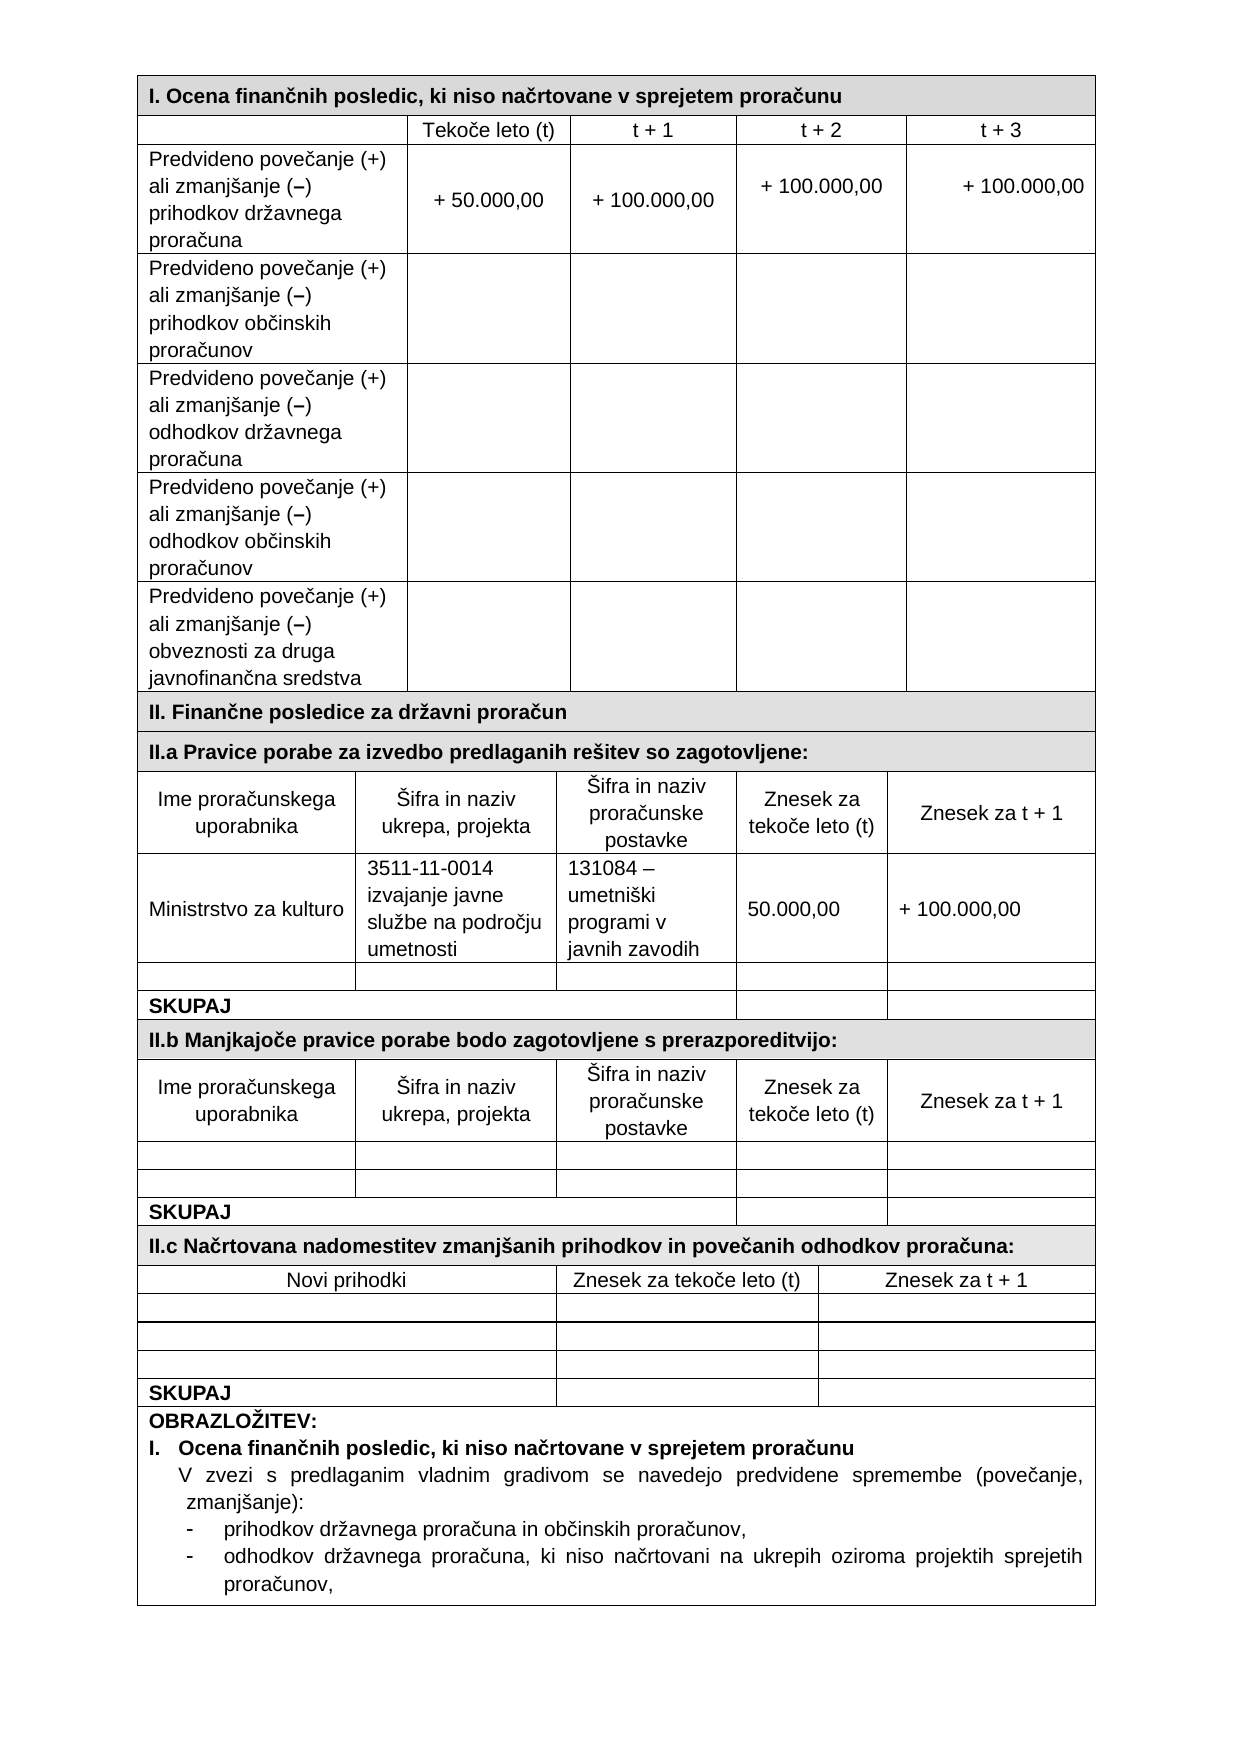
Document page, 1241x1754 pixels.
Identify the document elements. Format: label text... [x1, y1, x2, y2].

table_cell t + 3 [907, 116, 1095, 144]
table_cell [888, 1142, 1095, 1169]
table_cell t + 1 [571, 116, 736, 144]
table_cell [737, 473, 906, 581]
table_cell Šifra in naziv proračunske postavke [557, 772, 736, 853]
table_cell Znesek za t + 1 [888, 1060, 1095, 1141]
table_cell [138, 1323, 556, 1349]
table_cell [888, 963, 1095, 990]
table_cell II.b Manjkajoče pravice porabe bodo zagotovljene s prerazporeditvijo: [138, 1020, 1095, 1058]
table_cell [907, 582, 1095, 691]
table_cell [888, 1170, 1095, 1197]
table_cell [737, 991, 887, 1018]
table_cell Znesek za t + 1 [888, 772, 1095, 853]
table_cell + 50.000,00 [408, 145, 570, 253]
table_cell Znesek za t + 1 [819, 1266, 1095, 1293]
table_cell [571, 473, 736, 581]
table_cell II. Finančne posledice za državni proračun [138, 692, 1095, 731]
table_cell SKUPAJ [138, 1379, 556, 1406]
table_cell [907, 254, 1095, 362]
table_cell [557, 1142, 736, 1169]
table_header I. Ocena finančnih posledic, ki niso načrtovane v sprejetem proračunu [138, 76, 1095, 115]
table_cell [819, 1351, 1095, 1378]
table_cell [138, 1294, 556, 1321]
table_cell Ministrstvo za kulturo [138, 854, 355, 962]
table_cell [138, 1407, 1095, 1605]
table_cell [571, 364, 736, 472]
table_cell SKUPAJ [138, 991, 736, 1018]
table_cell [408, 582, 570, 691]
table_cell Tekoče leto (t) [408, 116, 570, 144]
table_cell t + 2 [737, 116, 906, 144]
table_cell 3511-11-0014 izvajanje javne službe na področju umetnosti [356, 854, 556, 962]
table_cell [138, 116, 407, 144]
table_cell Ime proračunskega uporabnika [138, 1060, 355, 1141]
table_cell [138, 1170, 355, 1197]
table_cell [557, 1323, 818, 1349]
table_cell [888, 991, 1095, 1018]
table_cell [138, 963, 355, 990]
table_cell [557, 1170, 736, 1197]
table_cell Predvideno povečanje (+) ali zmanjšanje (–) odhodkov državnega proračuna [138, 364, 407, 472]
table_cell [737, 963, 887, 990]
table_cell + 100.000,00 [737, 145, 906, 253]
table_cell [356, 1142, 556, 1169]
table_cell [737, 254, 906, 362]
table_cell Predvideno povečanje (+) ali zmanjšanje (–) prihodkov državnega proračuna [138, 145, 407, 253]
table_cell Šifra in naziv ukrepa, projekta [356, 772, 556, 853]
table_cell [819, 1379, 1095, 1406]
table_cell + 100.000,00 [888, 854, 1095, 962]
table_cell [737, 582, 906, 691]
table_cell [408, 254, 570, 362]
table_cell [557, 1351, 818, 1378]
table_cell [737, 1142, 887, 1169]
table_cell [356, 963, 556, 990]
table_cell Znesek za tekoče leto (t) [737, 1060, 887, 1141]
table_cell [907, 364, 1095, 472]
table_cell [557, 1379, 818, 1406]
table_cell [819, 1294, 1095, 1321]
table_cell Ime proračunskega uporabnika [138, 772, 355, 853]
table_cell 50.000,00 [737, 854, 887, 962]
table_cell [557, 963, 736, 990]
table_cell Znesek za tekoče leto (t) [737, 772, 887, 853]
table_cell [571, 582, 736, 691]
table_cell [819, 1323, 1095, 1349]
table_cell II.c Načrtovana nadomestitev zmanjšanih prihodkov in povečanih odhodkov proračuna: [138, 1226, 1095, 1265]
table_cell [907, 473, 1095, 581]
table_cell [571, 254, 736, 362]
table_cell 131084 – umetniški programi v javnih zavodih [557, 854, 736, 962]
table_cell [557, 1294, 818, 1321]
table_cell II.a Pravice porabe za izvedbo predlaganih rešitev so zagotovljene: [138, 732, 1095, 771]
table_cell [737, 1198, 887, 1225]
table_cell [888, 1198, 1095, 1225]
table_cell [138, 1142, 355, 1169]
table_cell [737, 1170, 887, 1197]
table_cell Šifra in naziv ukrepa, projekta [356, 1060, 556, 1141]
table_cell [737, 364, 906, 472]
table_cell [408, 364, 570, 472]
table_cell Predvideno povečanje (+) ali zmanjšanje (–) prihodkov občinskih proračunov [138, 254, 407, 362]
table_cell + 100.000,00 [571, 145, 736, 253]
table_cell Predvideno povečanje (+) ali zmanjšanje (–) obveznosti za druga javnofinančna sredstva [138, 582, 407, 691]
table_cell Predvideno povečanje (+) ali zmanjšanje (–) odhodkov občinskih proračunov [138, 473, 407, 581]
table_cell SKUPAJ [138, 1198, 736, 1225]
table_cell + 100.000,00 [907, 145, 1095, 253]
table_cell Znesek za tekoče leto (t) [557, 1266, 818, 1293]
table_cell [408, 473, 570, 581]
table_cell [138, 1351, 556, 1378]
table_cell Šifra in naziv proračunske postavke [557, 1060, 736, 1141]
table_cell [356, 1170, 556, 1197]
table_cell Novi prihodki [138, 1266, 556, 1293]
